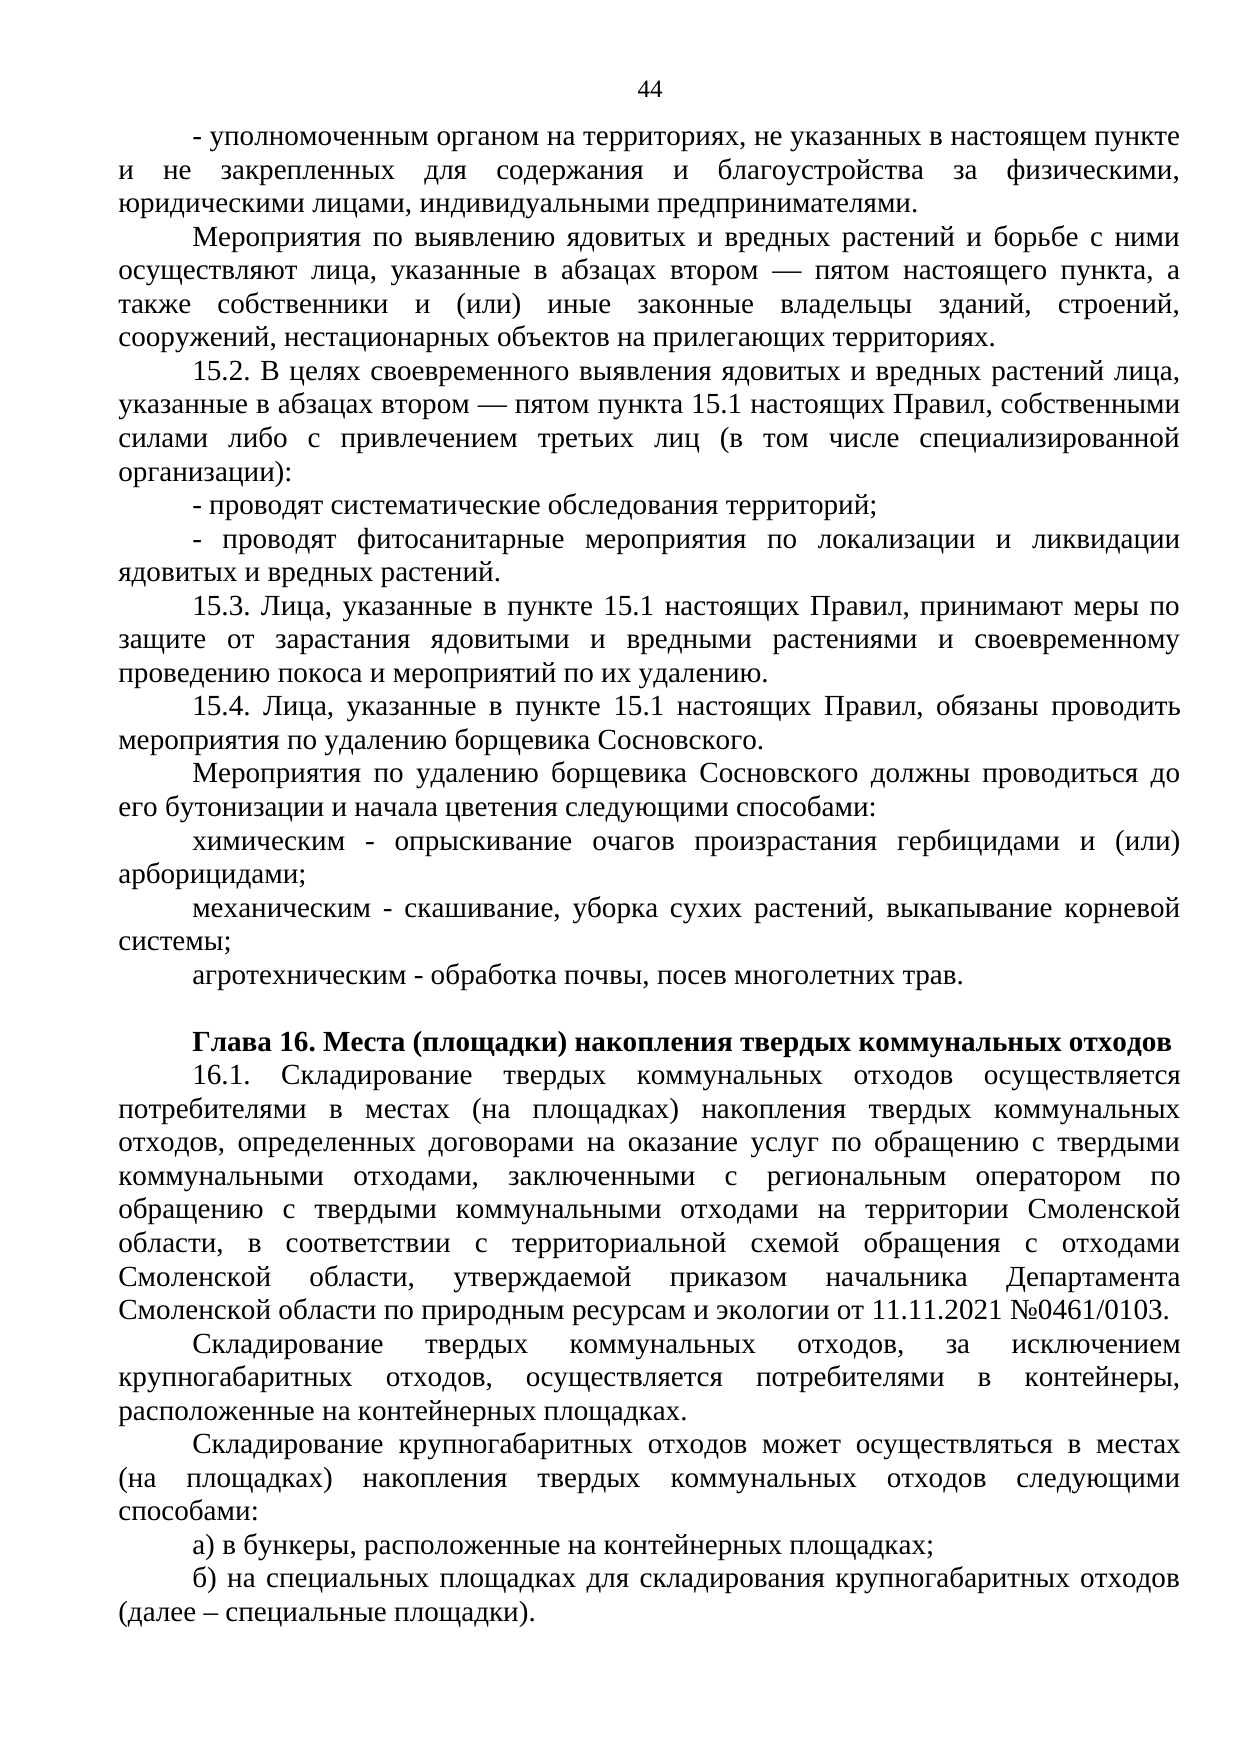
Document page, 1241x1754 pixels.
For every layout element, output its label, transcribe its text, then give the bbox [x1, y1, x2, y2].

text б) на специальных площадках для складирования крупногабаритных отходов (далее – специальные площадки). [118, 1561, 1181, 1628]
text Складирование твердых коммунальных отходов, за исключением крупногабаритных отходов, осуществляется потребителями в контейнеры, расположенные на контейнерных площадках. [118, 1326, 1181, 1426]
text Складирование крупногабаритных отходов может осуществляться в местах (на площадках) накопления твердых коммунальных отходов следующими способами: [118, 1426, 1181, 1527]
text - проводят фитосанитарные мероприятия по локализации и ликвидации ядовитых и вредных растений. [118, 521, 1181, 588]
text агротехническим - обработка почвы, посев многолетних трав. [118, 957, 1181, 990]
text а) в бункеры, расположенные на контейнерных площадках; [118, 1527, 1181, 1561]
text 16.1. Складирование твердых коммунальных отходов осуществляется потребителями в местах (на площадках) накопления твердых коммунальных отходов, определенных договорами на оказание услуг по обращению с твердыми коммунальными отходами, заключенными с региональным оператором по обращению с твердыми коммунальными отходами на территории Смоленской области, в соответствии с территориальной схемой обращения с отходами Смоленской области, утверждаемой приказом начальника Департамента Смоленской области по природным ресурсам и экологии от 11.11.2021 №0461/0103. [118, 1057, 1181, 1326]
text Мероприятия по удалению борщевика Сосновского должны проводиться до его бутонизации и начала цветения следующими способами: [118, 756, 1181, 823]
text - проводят систематические обследования территорий; [118, 487, 1181, 521]
text 15.3. Лица, указанные в пункте 15.1 настоящих Правил, принимают меры по защите от зарастания ядовитыми и вредными растениями и своевременному проведению покоса и мероприятий по их удалению. [118, 588, 1181, 688]
text механическим - скашивание, уборка сухих растений, выкапывание корневой системы; [118, 890, 1181, 957]
subtitle Глава 16. Места (площадки) накопления твердых коммунальных отходов [118, 1024, 1181, 1057]
text - уполномоченным органом на территориях, не указанных в настоящем пункте и не закрепленных для содержания и благоустройства за физическими, юридическими лицами, индивидуальными предпринимателями. [118, 118, 1181, 219]
text 15.4. Лица, указанные в пункте 15.1 настоящих Правил, обязаны проводить мероприятия по удалению борщевика Сосновского. [118, 688, 1181, 756]
text химическим - опрыскивание очагов произрастания гербицидами и (или) арборицидами; [118, 823, 1181, 890]
text 15.2. В целях своевременного выявления ядовитых и вредных растений лица, указанные в абзацах втором — пятом пункта 15.1 настоящих Правил, собственными силами либо с привлечением третьих лиц (в том числе специализированной организации): [118, 353, 1181, 487]
text Мероприятия по выявлению ядовитых и вредных растений и борьбе с ними осуществляют лица, указанные в абзацах втором — пятом настоящего пункта, а также собственники и (или) иные законные владельцы зданий, строений, сооружений, нестационарных объектов на прилегающих территориях. [118, 219, 1181, 353]
